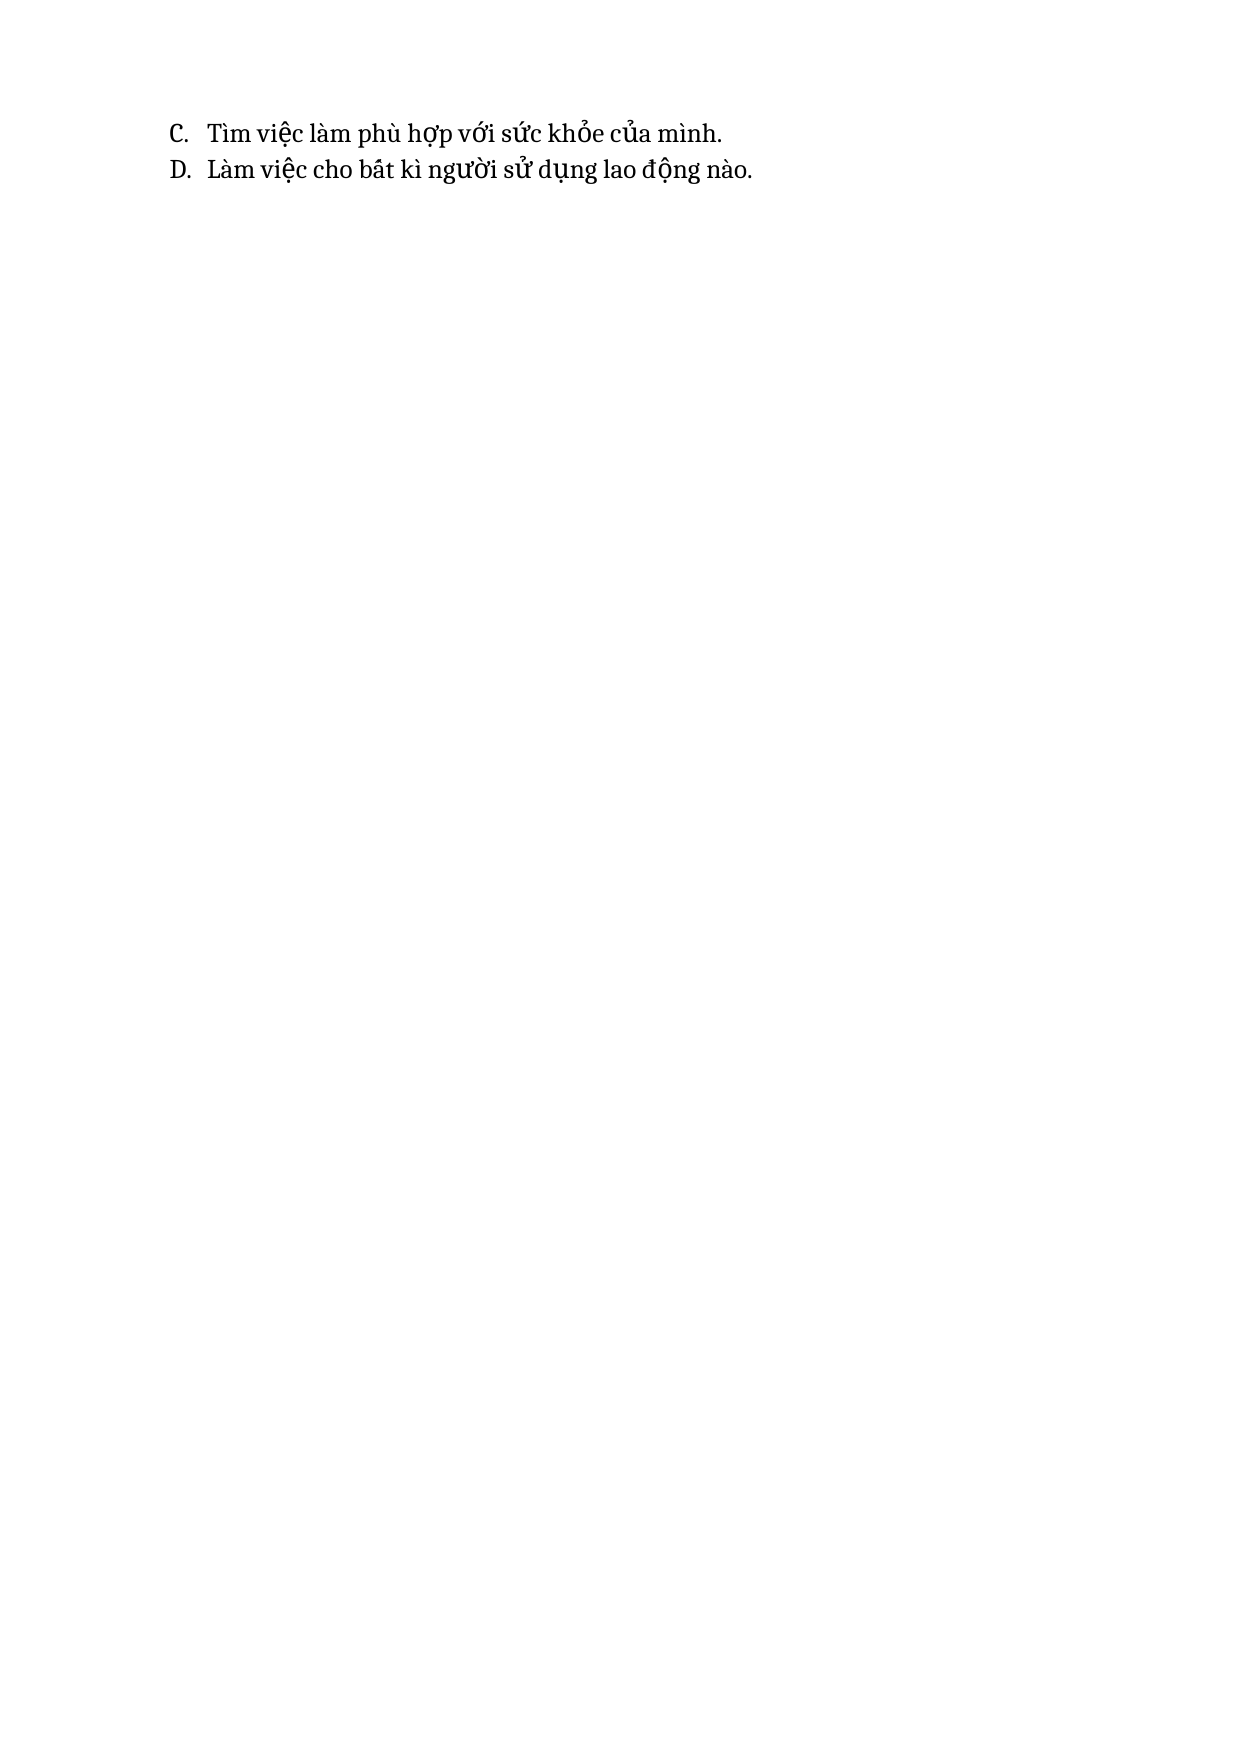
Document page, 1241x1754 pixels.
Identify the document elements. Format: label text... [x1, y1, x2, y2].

list Làm việc cho bất kì người sử dụng lao động nào. [169, 154, 1152, 185]
list Tìm việc làm phù hợp với sức khỏe của mình. [169, 118, 1152, 149]
